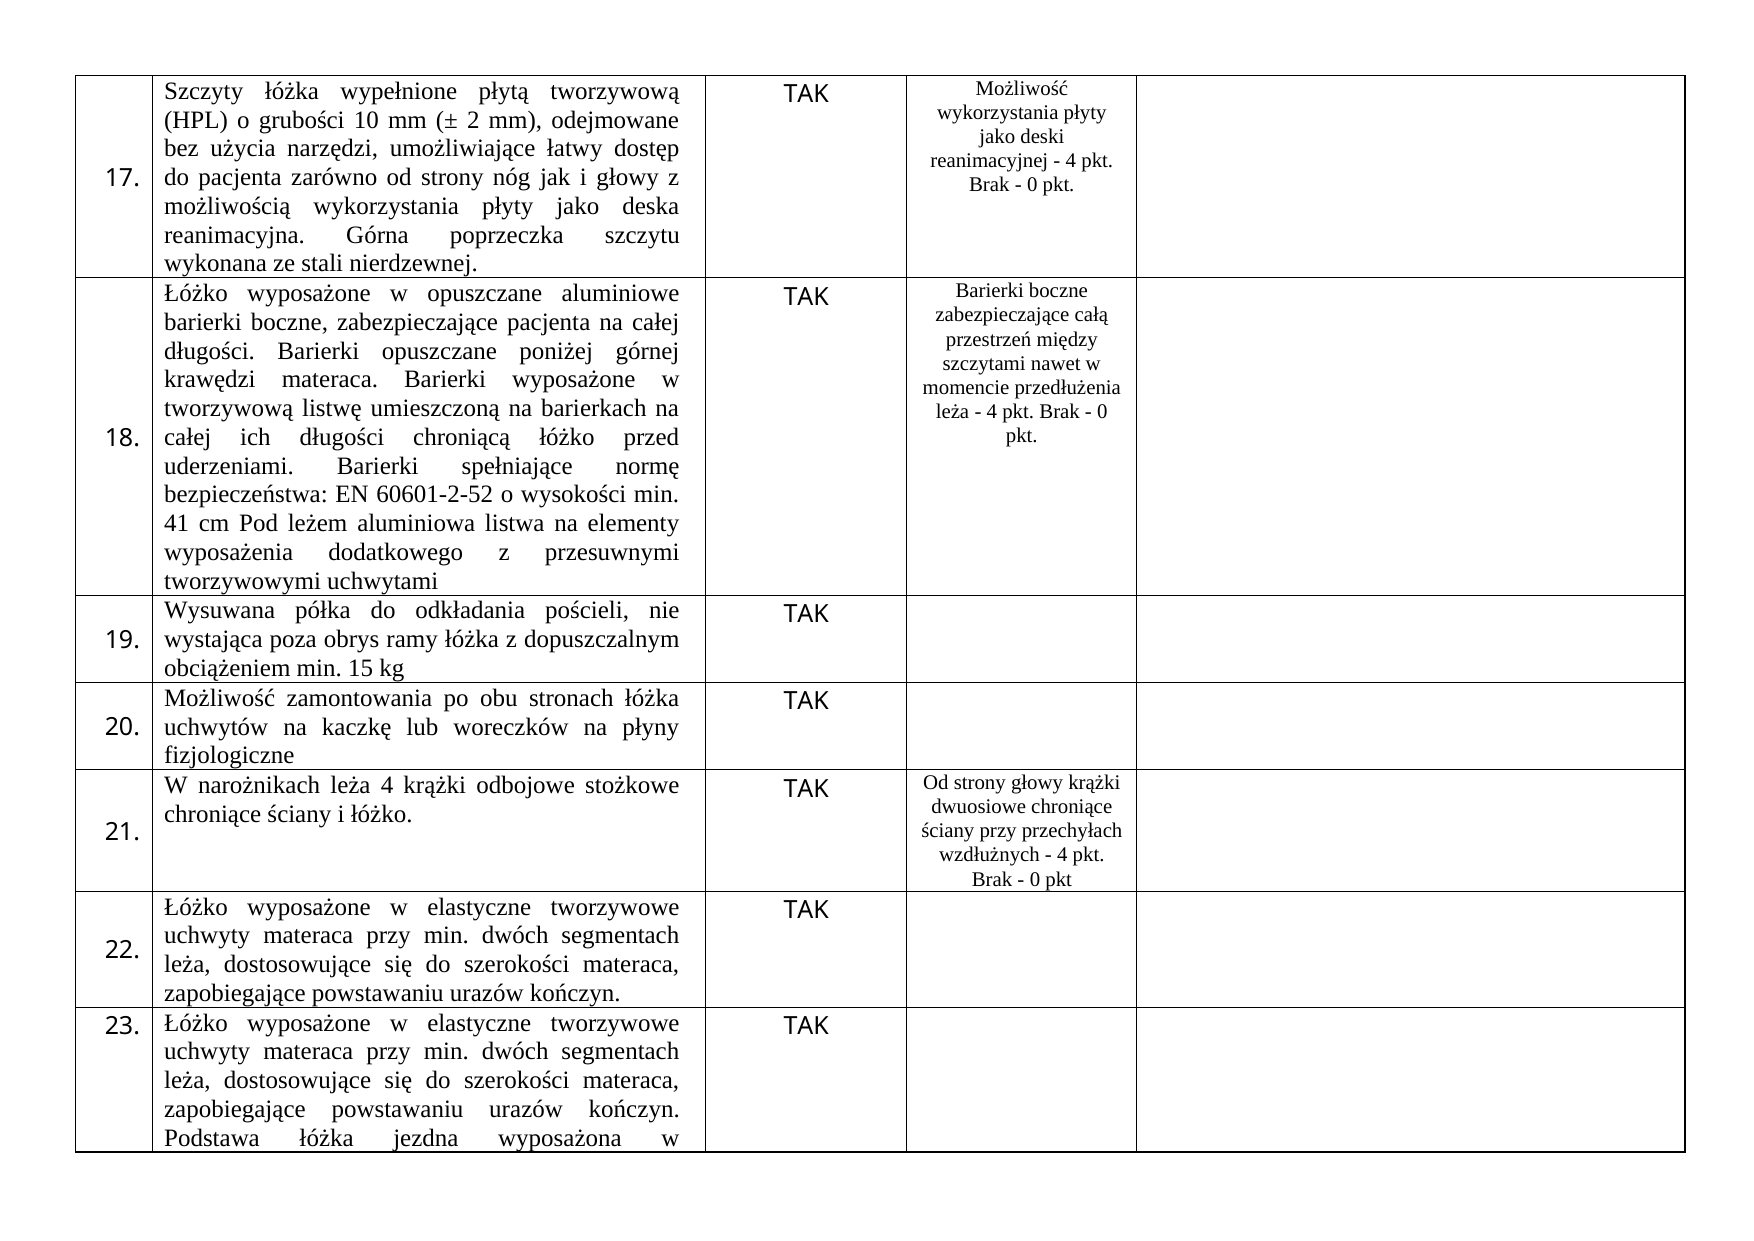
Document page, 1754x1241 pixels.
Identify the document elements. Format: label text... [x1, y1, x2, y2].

table_cell TAK [706, 770, 906, 891]
table_cell Szczyty łóżka wypełnione płytą tworzywową (HPL) o grubości 10 mm (± 2 mm), odejmowane bez użycia narzędzi, umożliwiające łatwy dostęp do pacjenta zarówno od strony nóg jak i głowy z możliwością wykorzystania płyty jako deska reanimacyjna. Górna poprzeczka szczytu wykonana ze stali nierdzewnej. [153, 76, 705, 277]
table_cell TAK [706, 596, 906, 682]
table_cell [76, 1008, 152, 1151]
table_cell [907, 892, 1136, 1007]
table_cell Łóżko wyposażone w opuszczane aluminiowe barierki boczne, zabezpieczające pacjenta na całej długości. Barierki opuszczane poniżej górnej krawędzi materaca. Barierki wyposażone w tworzywową listwę umieszczoną na barierkach na całej ich długości chroniącą łóżko przed uderzeniami. Barierki spełniające normę bezpieczeństwa: EN 60601-2-52 o wysokości min. 41 cm Pod leżem aluminiowa listwa na elementy wyposażenia dodatkowego z przesuwnymi tworzywowymi uchwytami [153, 278, 705, 594]
table_cell Łóżko wyposażone w elastyczne tworzywowe uchwyty materaca przy min. dwóch segmentach leża, dostosowujące się do szerokości materaca, zapobiegające powstawaniu urazów kończyn. [153, 892, 705, 1007]
table_cell Możliwość wykorzystania płyty jako deski reanimacyjnej - 4 pkt. Brak - 0 pkt. [907, 76, 1136, 277]
table_cell [1137, 770, 1684, 891]
table_cell W narożnikach leża 4 krążki odbojowe stożkowe chroniące ściany i łóżko. [153, 770, 705, 891]
table_cell TAK [706, 76, 906, 277]
table_cell [76, 76, 152, 277]
table_cell [76, 892, 152, 1007]
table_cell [153, 1008, 705, 1151]
table_cell [76, 770, 152, 891]
table_cell Wysuwana półka do odkładania pościeli, nie wystająca poza obrys ramy łóżka z dopuszczalnym obciążeniem min. 15 kg [153, 596, 705, 682]
table_cell Barierki boczne zabezpieczające całą przestrzeń między szczytami nawet w momencie przedłużenia leża - 4 pkt. Brak - 0 pkt. [907, 278, 1136, 594]
table_cell [1137, 1008, 1684, 1151]
table_cell TAK [706, 1008, 906, 1151]
table_cell [1137, 892, 1684, 1007]
table_cell [907, 596, 1136, 682]
table_cell [1137, 683, 1684, 769]
table_cell [1137, 76, 1684, 277]
table_cell [1137, 278, 1684, 594]
table_cell TAK [706, 683, 906, 769]
table_cell [907, 683, 1136, 769]
table_cell TAK [706, 278, 906, 594]
table_cell Od strony głowy krążki dwuosiowe chroniące ściany przy przechyłach wzdłużnych - 4 pkt. Brak - 0 pkt [907, 770, 1136, 891]
table_cell TAK [706, 892, 906, 1007]
table_cell Możliwość zamontowania po obu stronach łóżka uchwytów na kaczkę lub woreczków na płyny fizjologiczne [153, 683, 705, 769]
table_cell [1137, 596, 1684, 682]
table_cell [76, 278, 152, 594]
table_cell [76, 596, 152, 682]
table_cell [907, 1008, 1136, 1151]
table_cell [76, 683, 152, 769]
